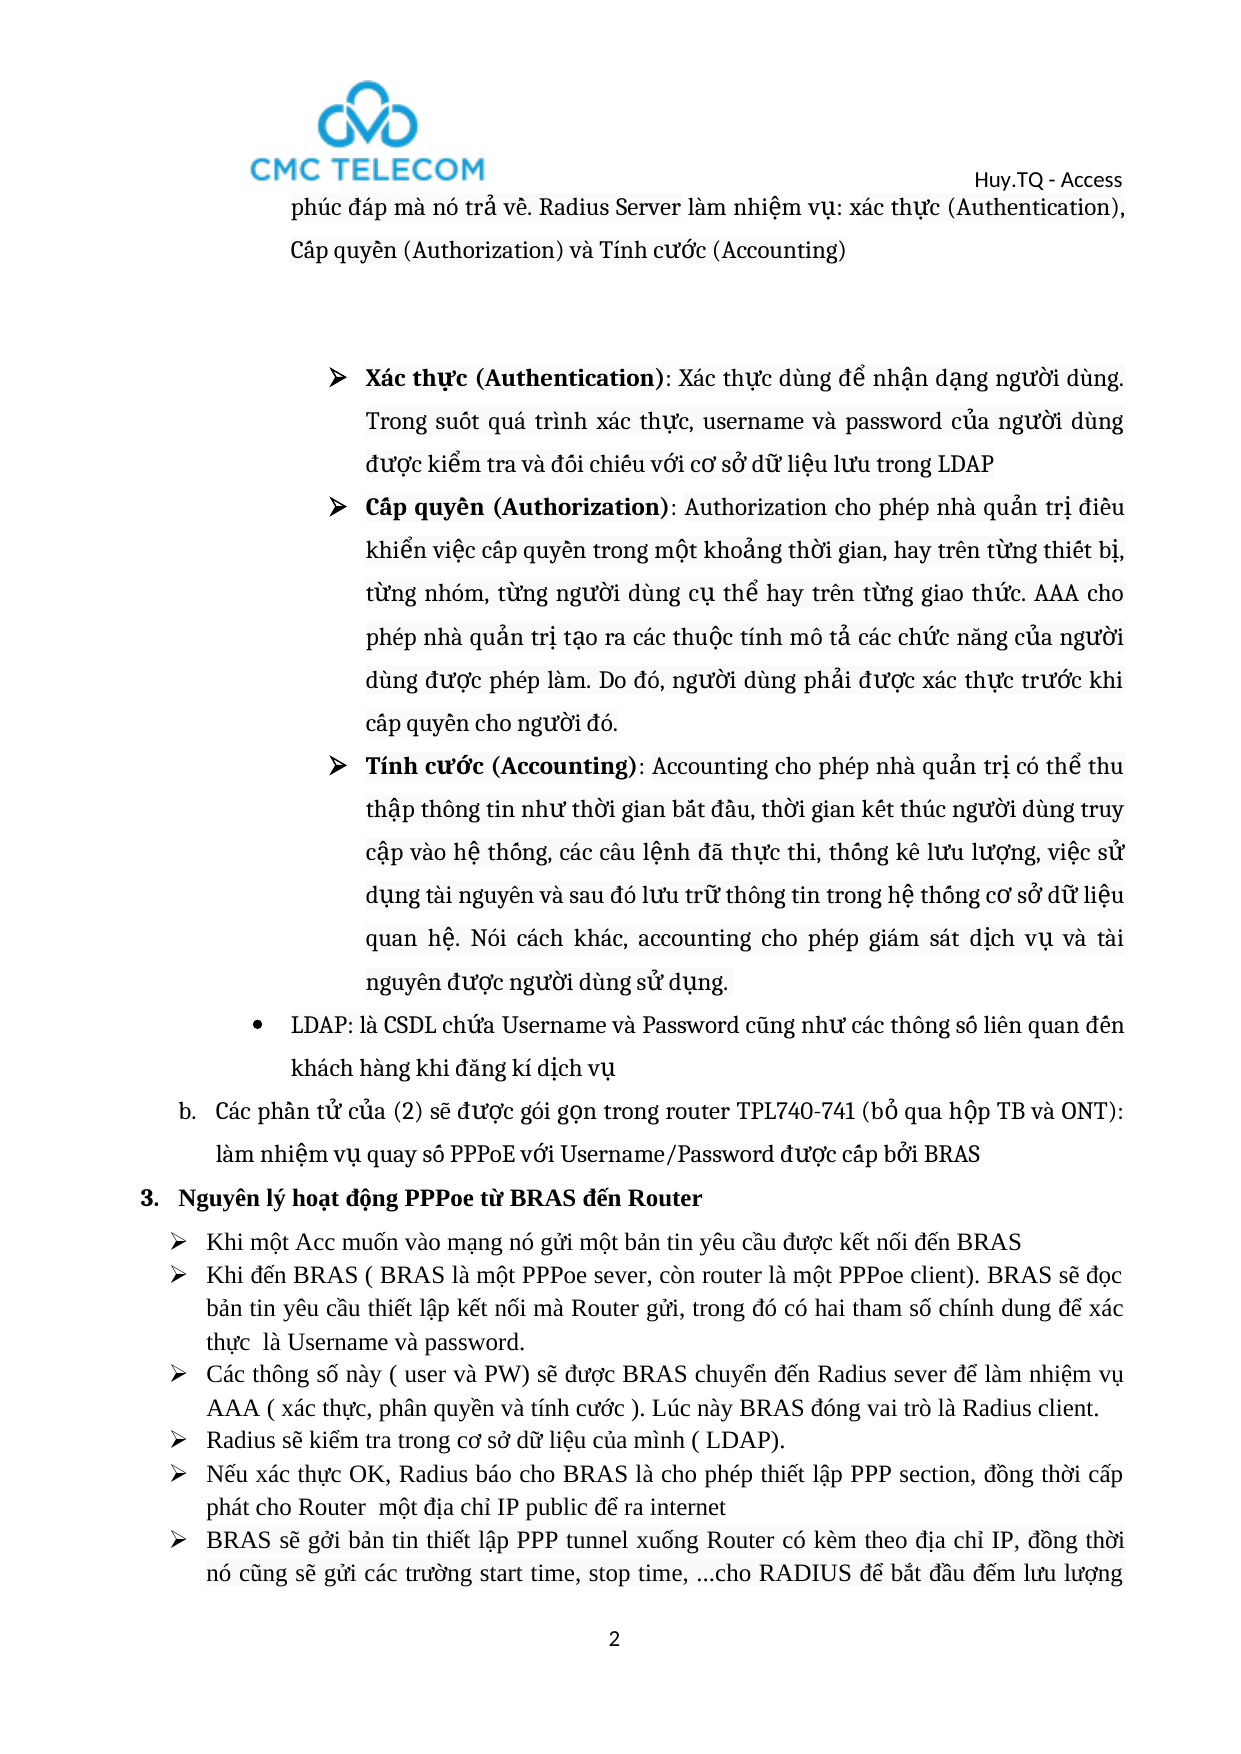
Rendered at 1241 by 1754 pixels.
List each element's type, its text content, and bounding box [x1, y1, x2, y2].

list Khi một Acc muốn vào mạng nó gửi một bản tin yêu cầu được kết nối đến BRAS [169, 1227, 1125, 1256]
list Xác thực (Authentication): Xác thực dùng để nhận dạng người dùng. Trong suốt quá trình xác thực, username và password của người dùng được kiểm tra và đối chiếu với cơ sở dữ liệu lưu trong LDAP [328, 364, 1125, 479]
list Khi đến BRAS ( BRAS là một PPPoe sever, còn router là một PPPoe client). BRAS sẽ đọc bản tin yêu cầu thiết lập kết nối mà Router gửi, trong đó có hai tham số chính dung để xác thực là Username và password. [169, 1261, 1125, 1355]
list Nếu xác thực OK, Radius báo cho BRAS là cho phép thiết lập PPP section, đồng thời cấp phát cho Router một địa chỉ IP public để ra internet [169, 1459, 1125, 1520]
list Radius sẽ kiểm tra trong cơ sở dữ liệu của mình ( LDAP). [169, 1426, 1125, 1454]
list Các phần tử của (2) sẽ được gói gọn trong router TPL740-741 (bỏ qua hộp TB và ONT): làm nhiệm vụ quay số PPPoE với Username/Password được cấp bởi BRAS [178, 1097, 1125, 1169]
list Cấp quyền (Authorization): Authorization cho phép nhà quản trị điều khiển việc cấp quyền trong một khoảng thời gian, hay trên từng thiết bị, từng nhóm, từng người dùng cụ thể hay trên từng giao thức. AAA cho phép nhà quản trị tạo ra các thuộc tính mô tả các chức năng của người dùng được phép làm. Do đó, người dùng phải được xác thực trước khi cấp quyền cho người đó. [328, 493, 1125, 737]
picture [245, 73, 491, 187]
list Nguyên lý hoạt động PPPoe từ BRAS đến Router [141, 1183, 1125, 1213]
list LDAP: là CSDL chứa Username và Password cũng như các thông số liên quan đến khách hàng khi đăng kí dịch vụ [253, 1011, 1125, 1082]
list Tính cước (Accounting): Accounting cho phép nhà quản trị có thể thu thập thông tin như thời gian bắt đầu, thời gian kết thúc người dùng truy cập vào hệ thống, các câu lệnh đã thực thi, thống kê lưu lượng, việc sử dụng tài nguyên và sau đó lưu trữ thông tin trong hệ thống cơ sở dữ liệu quan hệ. Nói cách khác, accounting cho phép giám sát dịch vụ và tài nguyên được người dùng sử dụng. [328, 752, 1125, 996]
list Các thông số này ( user và PW) sẽ được BRAS chuyển đến Radius sever để làm nhiệm vụ AAA ( xác thực, phân quyền và tính cước ). Lúc này BRAS đóng vai trò là Radius client. [169, 1359, 1125, 1421]
